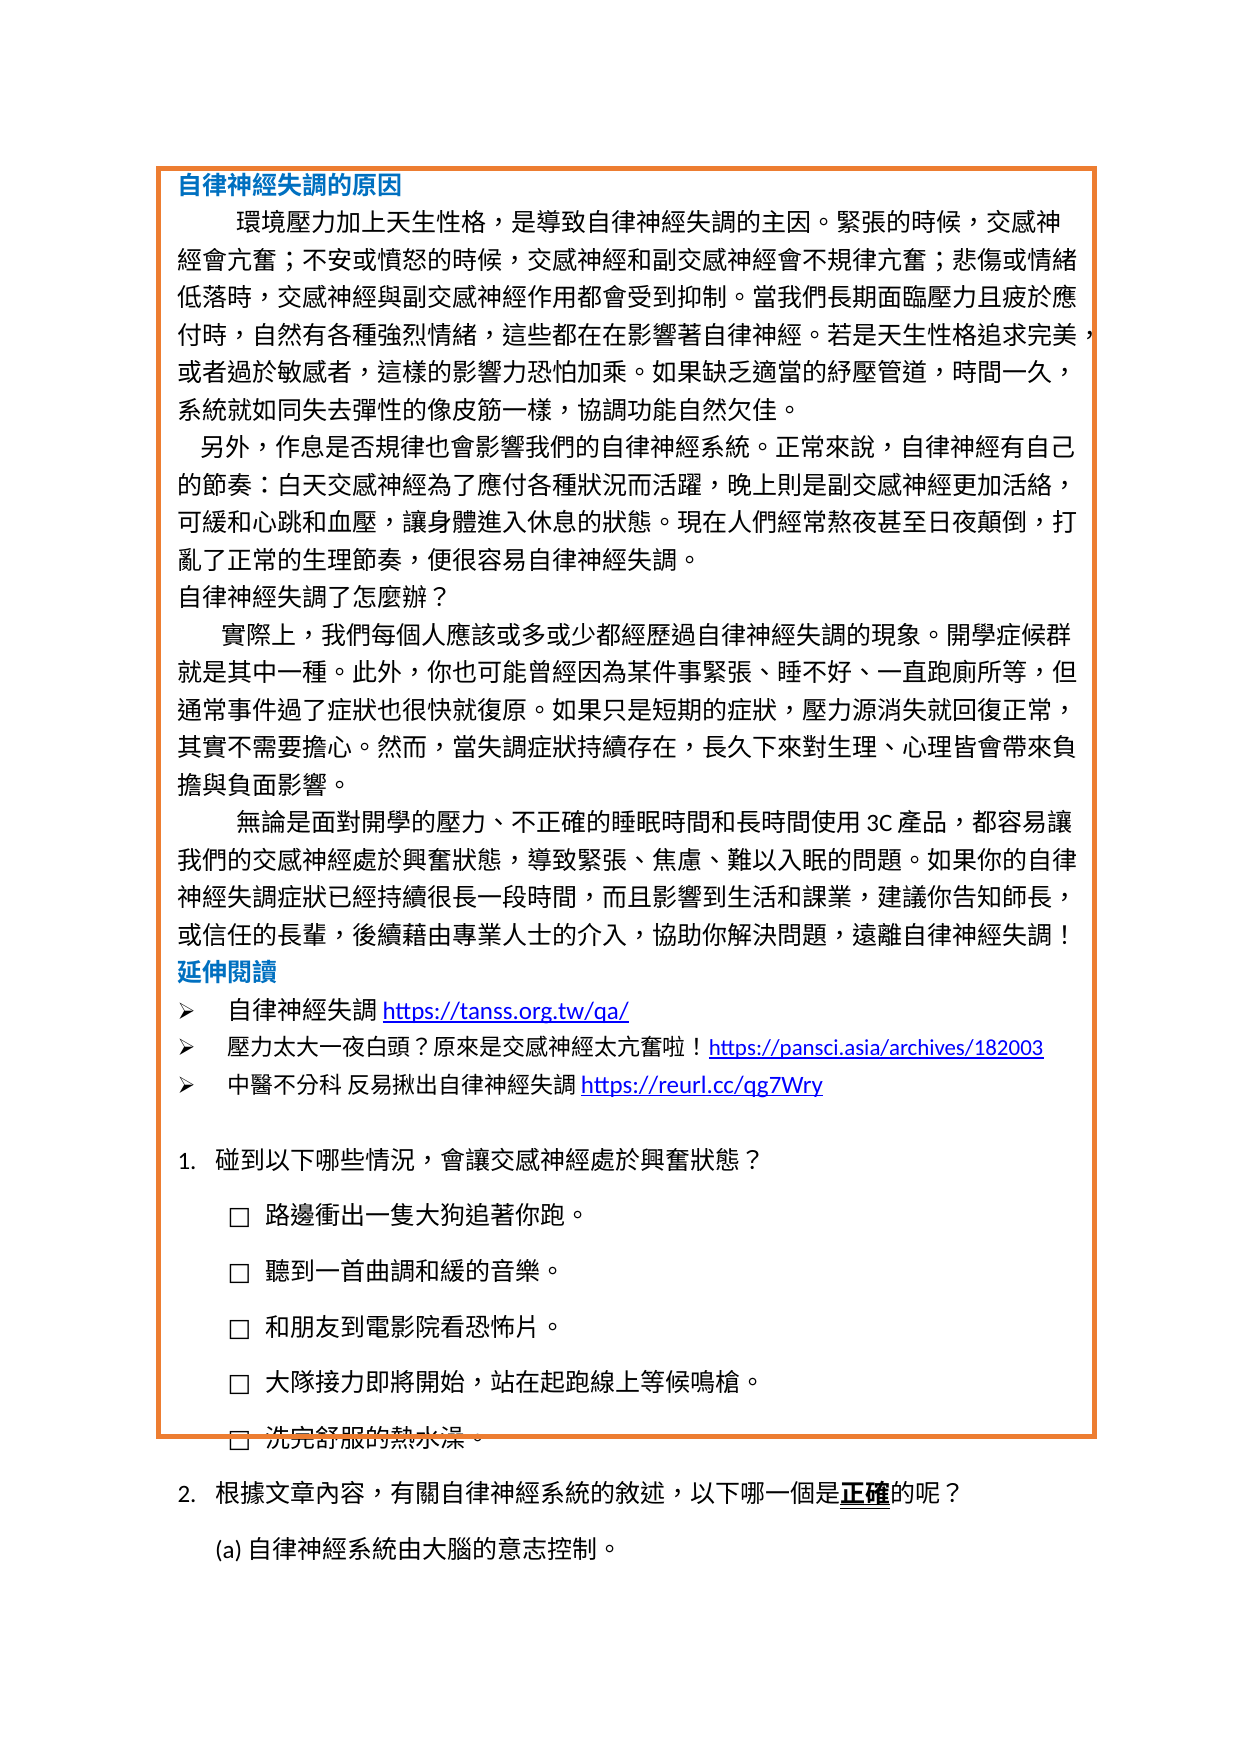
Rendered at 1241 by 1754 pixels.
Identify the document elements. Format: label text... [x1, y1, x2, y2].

text 無論是面對開學的壓力、不正確的睡眠時間和長時間使用3C產品，都容易讓我們的交感神經處於興奮狀態，導致緊張、焦慮、難以入眠的問題。如果你的自律神經失調症狀已經持續很長一段時間，而且影響到生活和課業，建議你告知師長，或信任的長輩，後續藉由專業人士的介入，協助你解決問題，遠離自律神經失調！ [177, 802, 1078, 952]
list 自律神經失調https://tanss.org.tw/qa/ [177, 989, 1078, 1027]
list 聽到一首曲調和緩的音樂。 [227, 1251, 1078, 1288]
list 壓力太大一夜白頭？原來是交感神經太亢奮啦！https://pansci.asia/archives/182003 [177, 1027, 1078, 1064]
list 和朋友到電影院看恐怖片。 [227, 1306, 1078, 1344]
list 中醫不分科 反易揪出自律神經失調https://reurl.cc/qg7Wry [177, 1064, 1078, 1102]
text 環境壓力加上天生性格，是導致自律神經失調的主因。緊張的時候，交感神經會亢奮；不安或憤怒的時候，交感神經和副交感神經會不規律亢奮；悲傷或情緒低落時，交感神經與副交感神經作用都會受到抑制。當我們長期面臨壓力且疲於應付時，自然有各種強烈情緒，這些都在在影響著自律神經。若是天生性格追求完美，或者過於敏感者，這樣的影響力恐怕加乘。如果缺乏適當的紓壓管道，時間一久，系統就如同失去彈性的像皮筋一樣，協調功能自然欠佳。 [177, 202, 1078, 427]
list 路邊衝出一隻大狗追著你跑。 [227, 1195, 1078, 1233]
list 根據文章內容，有關自律神經系統的敘述，以下哪一個是正確的呢？ [177, 1473, 1078, 1511]
list 大隊接力即將開始，站在起跑線上等候鳴槍。 [227, 1362, 1078, 1399]
list (a) 自律神經系統由大腦的意志控制。 [215, 1529, 1078, 1566]
text 另外，作息是否規律也會影響我們的自律神經系統。正常來說，自律神經有自己的節奏：白天交感神經為了應付各種狀況而活躍，晚上則是副交感神經更加活絡，可緩和心跳和血壓，讓身體進入休息的狀態。現在人們經常熬夜甚至日夜顛倒，打亂了正常的生理節奏，便很容易自律神經失調。 [177, 427, 1078, 577]
text 自律神經失調的原因 [177, 171, 1078, 202]
text 延伸閱讀 [177, 952, 1078, 989]
text 實際上，我們每個人應該或多或少都經歷過自律神經失調的現象。開學症候群就是其中一種。此外，你也可能曾經因為某件事緊張、睡不好、一直跑廁所等，但通常事件過了症狀也很快就復原。如果只是短期的症狀，壓力源消失就回復正常，其實不需要擔心。然而，當失調症狀持續存在，長久下來對生理、心理皆會帶來負擔與負面影響。 [177, 614, 1078, 802]
text 自律神經失調了怎麼辦？ [177, 577, 1078, 614]
list 洗完舒服的熱水澡。 [227, 1418, 1078, 1434]
list 碰到以下哪些情況，會讓交感神經處於興奮狀態？ [177, 1139, 1078, 1177]
list 洗完舒服的熱水澡。 [227, 1439, 1078, 1455]
